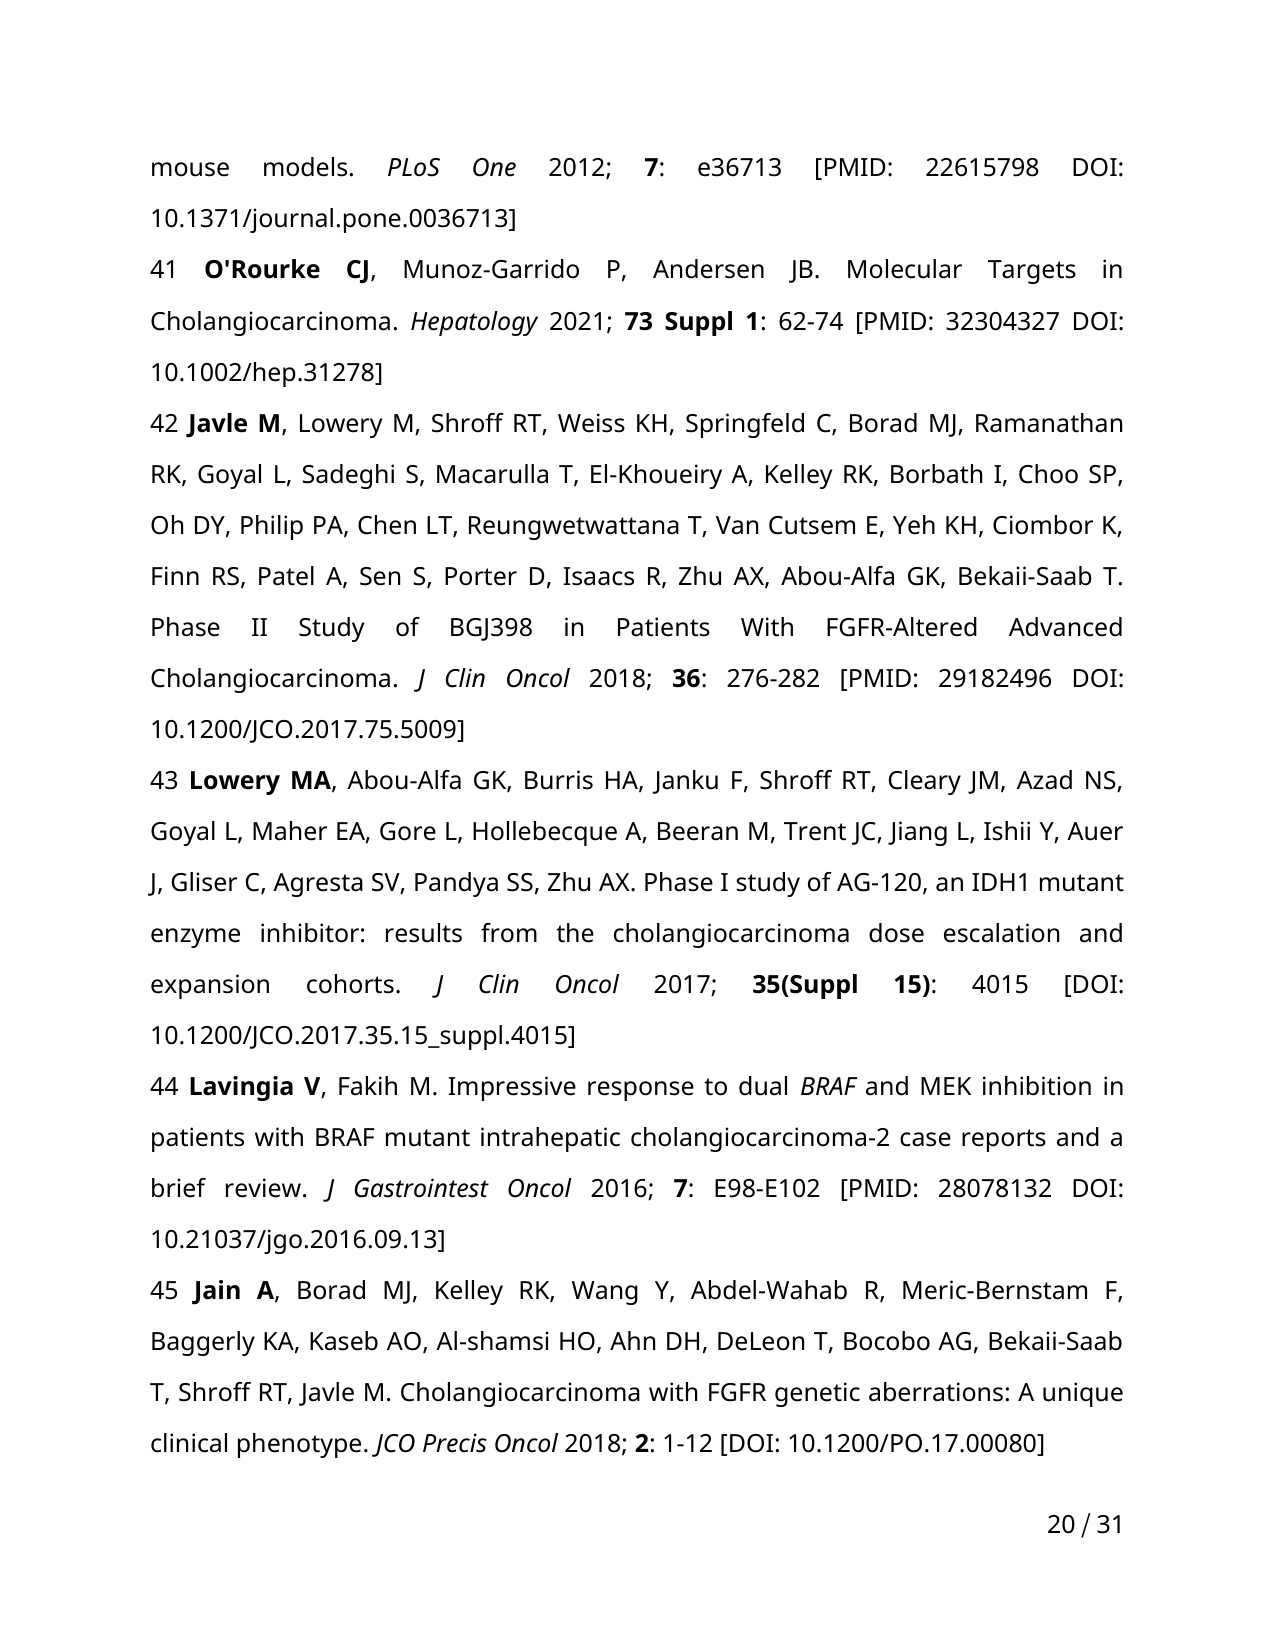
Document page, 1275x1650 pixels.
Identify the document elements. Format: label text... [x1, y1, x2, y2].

text 44 Lavingia V, Fakih M. Impressive response to dual BRAF and MEK inhibition in patients with BRAF mutant intrahepatic cholangiocarcinoma-2 case reports and a brief review. J Gastrointest Oncol 2016; 7: E98-E102 [PMID: 28078132 DOI: 10.21037/jgo.2016.09.13] [150, 1069, 1125, 1256]
text 43 Lowery MA, Abou-Alfa GK, Burris HA, Janku F, Shroff RT, Cleary JM, Azad NS, Goyal L, Maher EA, Gore L, Hollebecque A, Beeran M, Trent JC, Jiang L, Ishii Y, Auer J, Gliser C, Agresta SV, Pandya SS, Zhu AX. Phase I study of AG-120, an IDH1 mutant enzyme inhibitor: results from the cholangiocarcinoma dose escalation and expansion cohorts. J Clin Oncol 2017; 35(Suppl 15): 4015 [DOI: 10.1200/JCO.2017.35.15_suppl.4015] [150, 762, 1125, 1052]
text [150, 150, 1125, 235]
text 45 Jain A, Borad MJ, Kelley RK, Wang Y, Abdel-Wahab R, Meric-Bernstam F, Baggerly KA, Kaseb AO, Al-shamsi HO, Ahn DH, DeLeon T, Bocobo AG, Bekaii-Saab T, Shroff RT, Javle M. Cholangiocarcinoma with FGFR genetic aberrations: A unique clinical phenotype. JCO Precis Oncol 2018; 2: 1-12 [DOI: 10.1200/PO.17.00080] [150, 1273, 1125, 1460]
text 41 O'Rourke CJ, Munoz-Garrido P, Andersen JB. Molecular Targets in Cholangiocarcinoma. Hepatology 2021; 73 Suppl 1: 62-74 [PMID: 32304327 DOI: 10.1002/hep.31278] [150, 252, 1125, 388]
text 42 Javle M, Lowery M, Shroff RT, Weiss KH, Springfeld C, Borad MJ, Ramanathan RK, Goyal L, Sadeghi S, Macarulla T, El-Khoueiry A, Kelley RK, Borbath I, Choo SP, Oh DY, Philip PA, Chen LT, Reungwetwattana T, Van Cutsem E, Yeh KH, Ciombor K, Finn RS, Patel A, Sen S, Porter D, Isaacs R, Zhu AX, Abou-Alfa GK, Bekaii-Saab T. Phase II Study of BGJ398 in Patients With FGFR-Altered Advanced Cholangiocarcinoma. J Clin Oncol 2018; 36: 276-282 [PMID: 29182496 DOI: 10.1200/JCO.2017.75.5009] [150, 405, 1125, 746]
